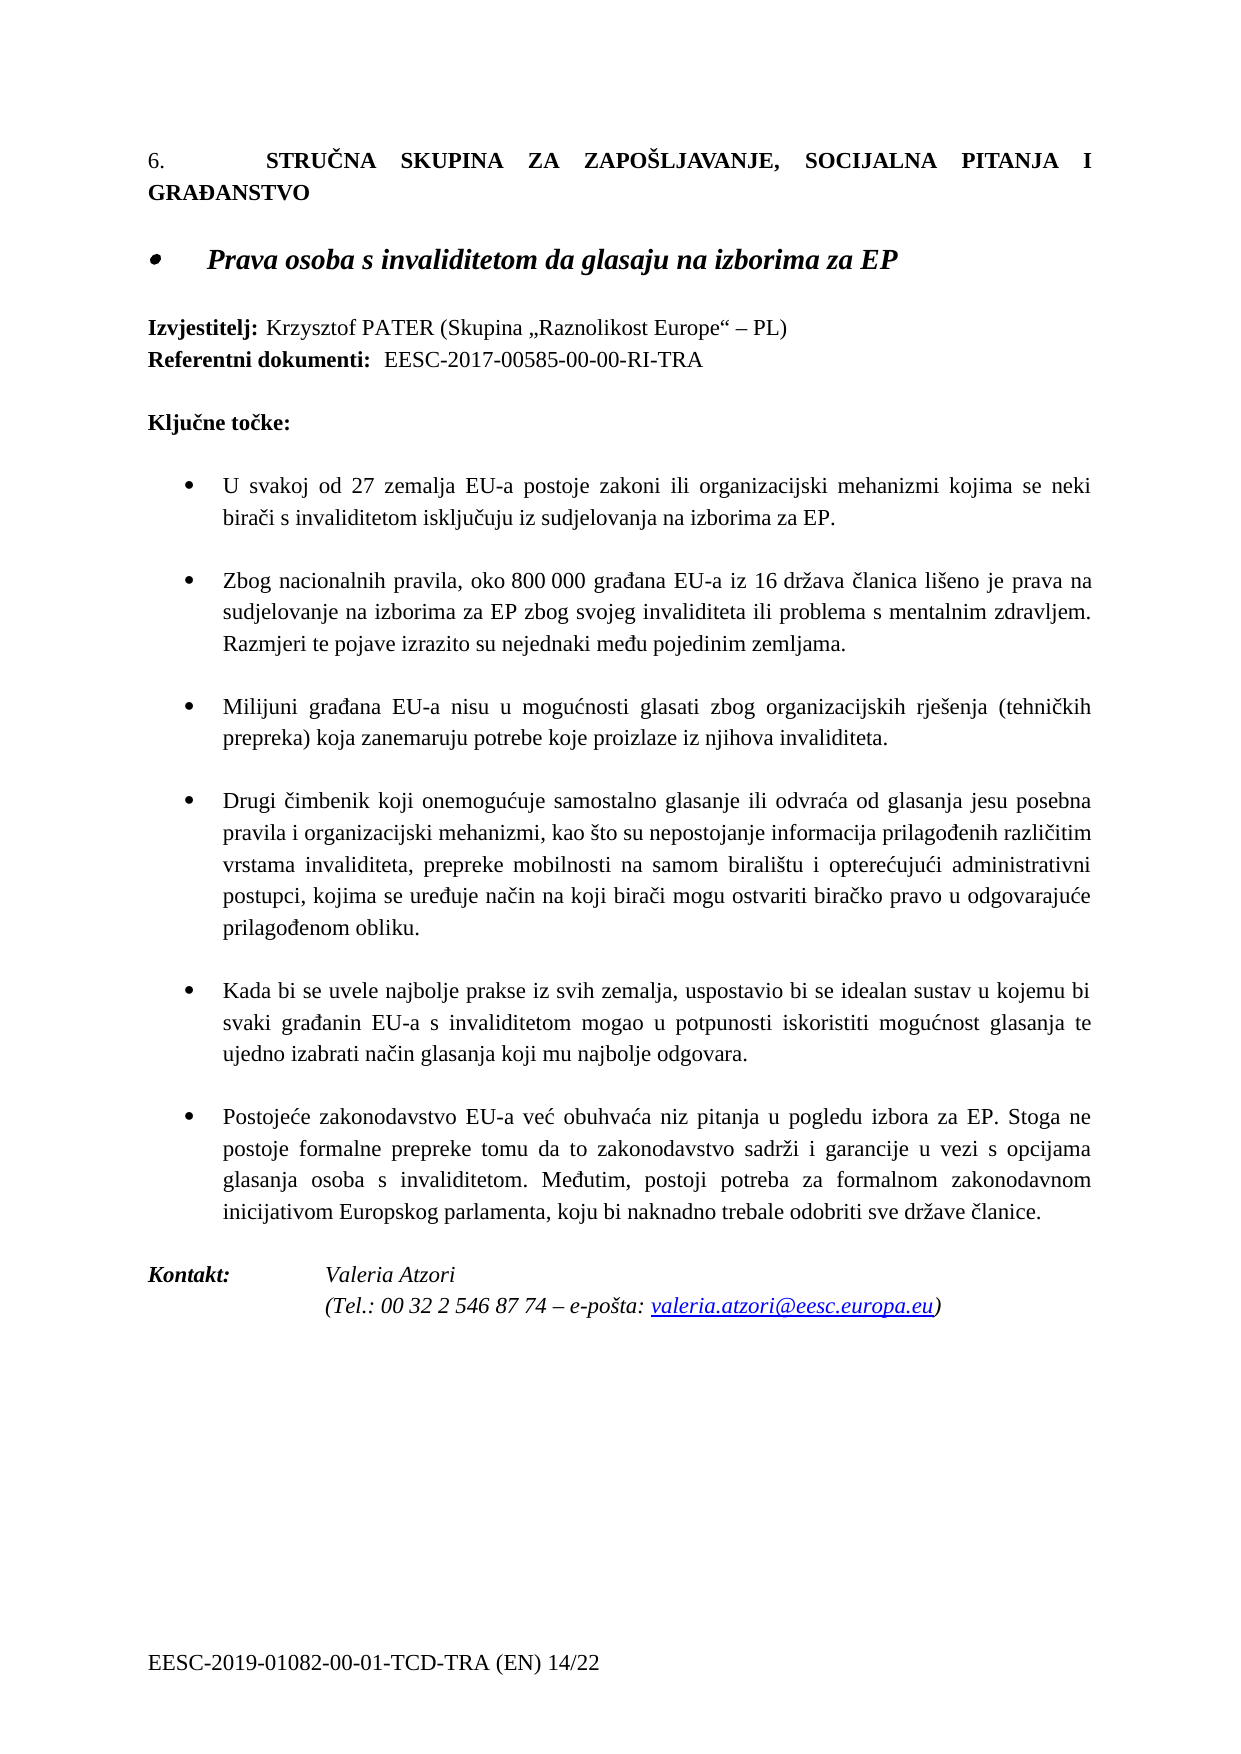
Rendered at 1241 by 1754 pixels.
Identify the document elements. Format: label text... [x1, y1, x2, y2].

text Referentni dokumenti: EESC-2017-00585-00-00-RI-TRA [148, 346, 1093, 372]
list Drugi čimbenik koji onemogućuje samostalno glasanje ili odvraća od glasanja jesu posebna pravila i organizacijski mehanizmi, kao što su nepostojanje informacija prilagođenih različitim vrstama invaliditeta, prepreke mobilnosti na samom biralištu i opterećujući administrativni postupci, kojima se uređuje način na koji birači mogu ostvariti biračko pravo u odgovarajuće prilagođenom obliku. [185, 788, 1093, 940]
text Kontakt: Valeria Atzori [148, 1261, 1093, 1287]
list Postojeće zakonodavstvo EU-a već obuhvaća niz pitanja u pogledu izbora za EP. Stoga ne postoje formalne prepreke tomu da to zakonodavstvo sadrži i garancije u vezi s opcijama glasanja osoba s invaliditetom. Međutim, postoji potreba za formalnom zakonodavnom inicijativom Europskog parlamenta, koju bi naknadno trebale odobriti sve države članice. [185, 1103, 1093, 1224]
list Prava osoba s invaliditetom da glasaju na izborima za EP [148, 242, 1093, 276]
list Kada bi se uvele najbolje prakse iz svih zemalja, uspostavio bi se idealan sustav u kojemu bi svaki građanin EU-a s invaliditetom mogao u potpunosti iskoristiti mogućnost glasanja te ujedno izabrati način glasanja koji mu najbolje odgovara. [185, 977, 1093, 1066]
subtitle STRUČNA SKUPINA ZA ZAPOŠLJAVANJE, SOCIJALNA PITANJA I GRAĐANSTVO [148, 148, 1093, 206]
text Izvjestitelj: Krzysztof PATER (Skupina „Raznolikost Europe“ – PL) [148, 314, 1093, 341]
list Zbog nacionalnih pravila, oko 800 000 građana EU-a iz 16 država članica lišeno je prava na sudjelovanje na izborima za EP zbog svojeg invaliditeta ili problema s mentalnim zdravljem. Razmjeri te pojave izrazito su nejednaki među pojedinim zemljama. [185, 567, 1093, 656]
list U svakoj od 27 zemalja EU-a postoje zakoni ili organizacijski mehanizmi kojima se neki birači s invaliditetom isključuju iz sudjelovanja na izborima za EP. [185, 472, 1093, 530]
list Milijuni građana EU-a nisu u mogućnosti glasati zbog organizacijskih rješenja (tehničkih prepreka) koja zanemaruju potrebe koje proizlaze iz njihova invaliditeta. [185, 693, 1093, 751]
text Ključne točke: [148, 409, 1093, 435]
text (Tel.: 00 32 2 546 87 74 – e-pošta: valeria.atzori@eesc.europa.eu) [148, 1293, 1093, 1319]
